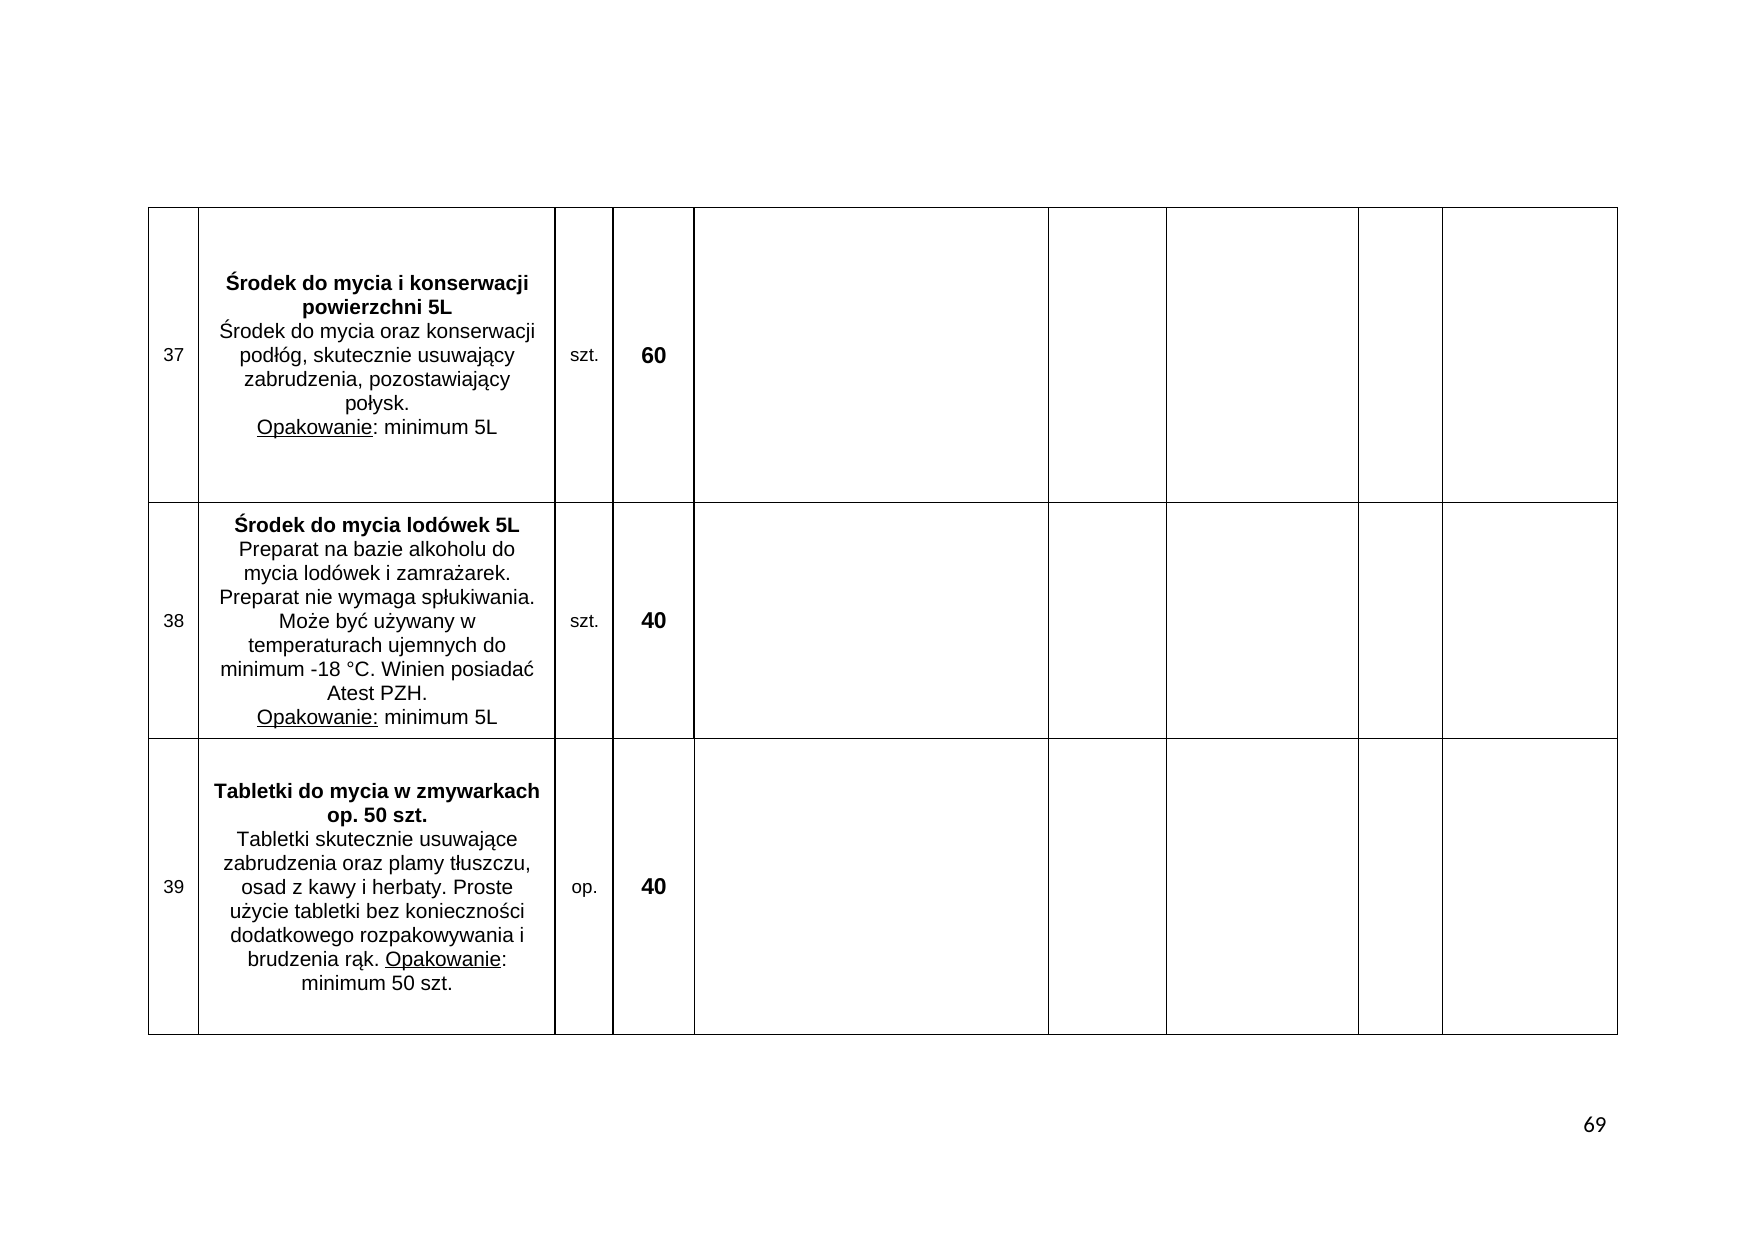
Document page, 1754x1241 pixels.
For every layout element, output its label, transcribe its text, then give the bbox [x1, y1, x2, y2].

table_cell [1359, 739, 1442, 1034]
table_cell [1049, 503, 1166, 738]
table_cell [695, 208, 1048, 502]
table_cell [1167, 208, 1358, 502]
table_cell [1443, 503, 1617, 738]
table_cell [1443, 739, 1617, 1034]
table_cell Środek do mycia i konserwacji powierzchni 5L Środek do mycia oraz konserwacji podłóg, skutecznie usuwający zabrudzenia, pozostawiający połysk. Opakowanie: minimum 5L [199, 208, 554, 502]
table_cell [1167, 503, 1358, 738]
table_cell [695, 503, 1048, 738]
table_cell [1443, 208, 1617, 502]
table_cell 38 [149, 503, 198, 738]
table_cell 37 [149, 208, 198, 502]
table_cell [1167, 739, 1358, 1034]
table_cell 40 [614, 739, 694, 1034]
table_cell 39 [149, 739, 198, 1034]
table_cell szt. [556, 208, 612, 502]
table_cell [1359, 208, 1442, 502]
table_cell 60 [614, 208, 693, 502]
table_cell [1049, 739, 1166, 1034]
table_cell Tabletki do mycia w zmywarkach op. 50 szt. Tabletki skutecznie usuwające zabrudzenia oraz plamy tłuszczu, osad z kawy i herbaty. Proste użycie tabletki bez konieczności dodatkowego rozpakowywania i brudzenia rąk. Opakowanie: minimum 50 szt. [199, 739, 554, 1034]
table_cell [1049, 208, 1166, 502]
table_cell Środek do mycia lodówek 5L Preparat na bazie alkoholu do mycia lodówek i zamrażarek. Preparat nie wymaga spłukiwania. Może być używany w temperaturach ujemnych do minimum -18 °C. Winien posiadać Atest PZH. Opakowanie: minimum 5L [199, 503, 554, 738]
table_cell [695, 739, 1048, 1034]
table_cell [1359, 503, 1442, 738]
table_cell op. [556, 739, 612, 1034]
table_cell 40 [614, 503, 693, 738]
table_cell szt. [556, 503, 612, 738]
